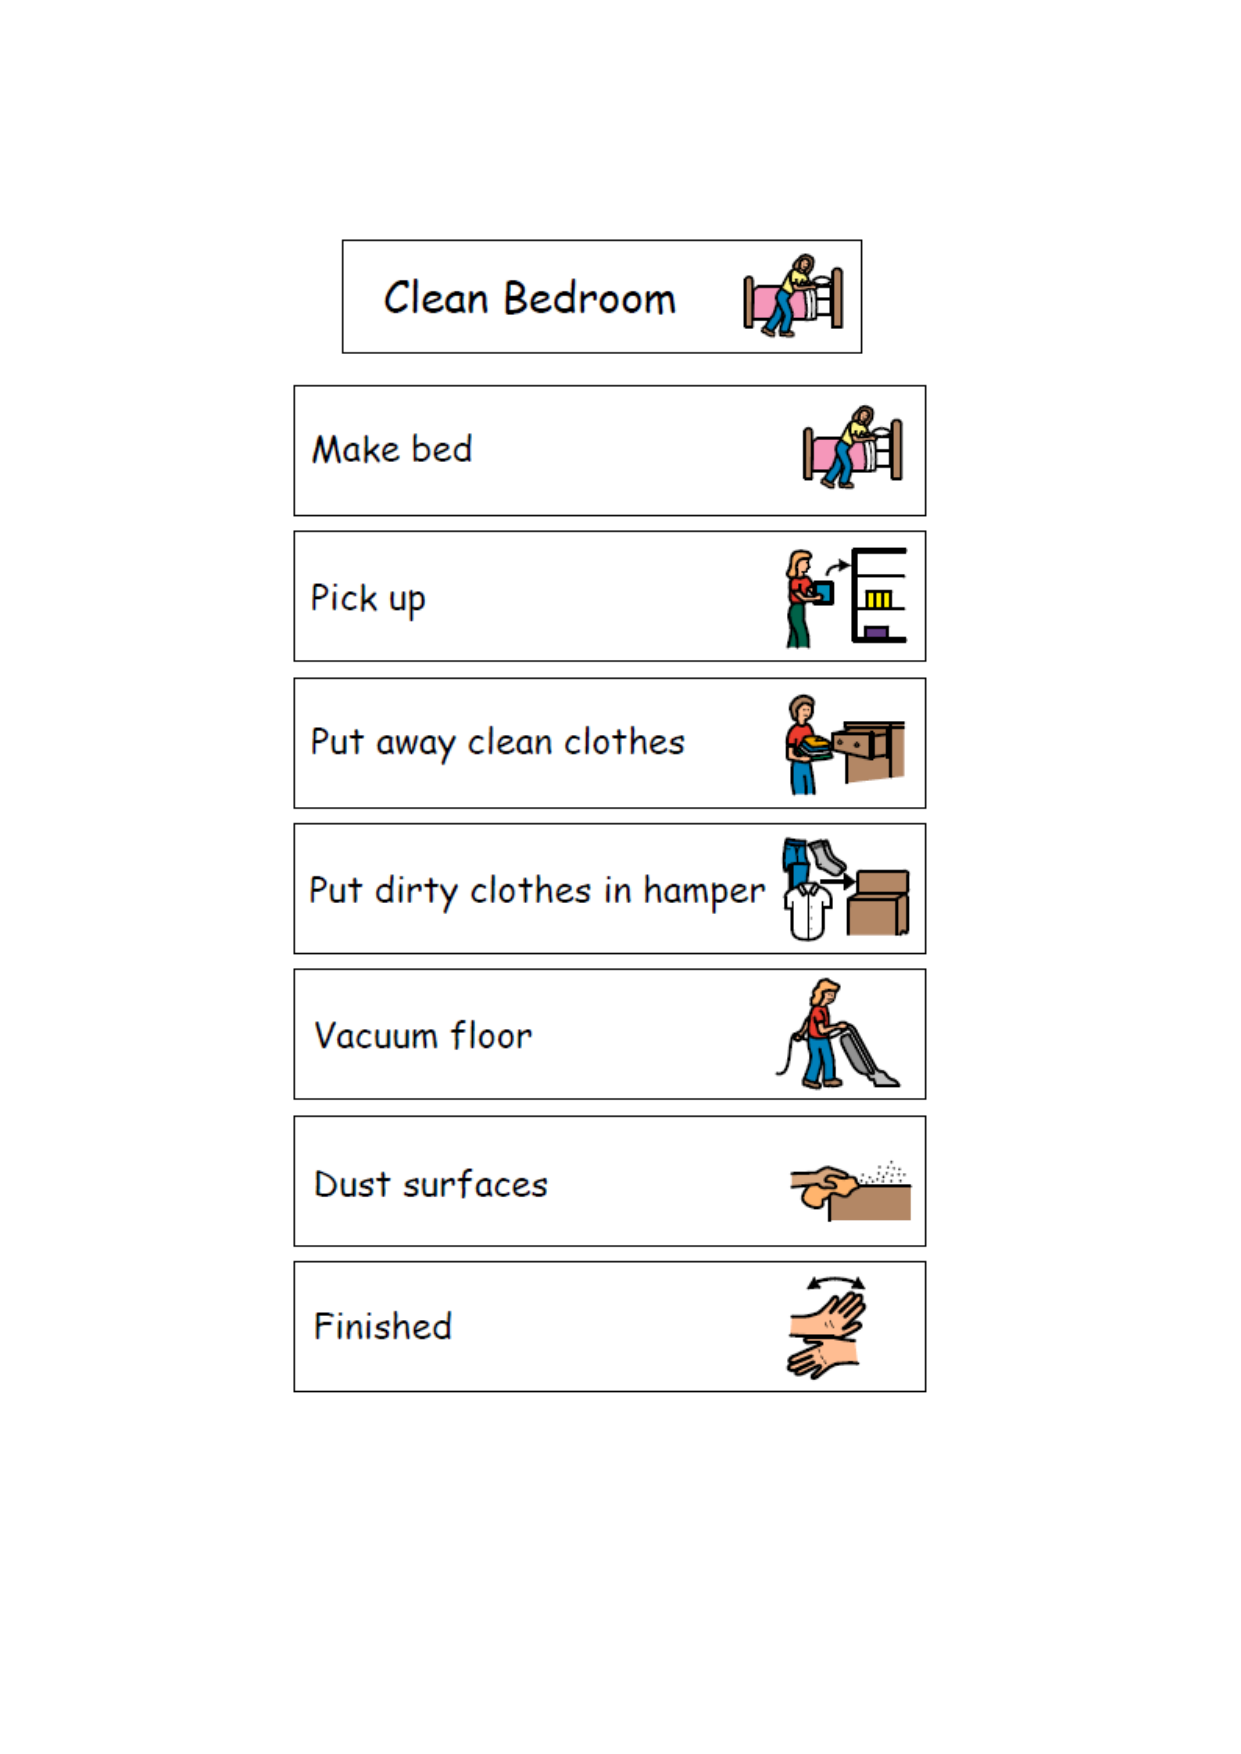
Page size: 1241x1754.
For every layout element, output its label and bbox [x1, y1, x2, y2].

picture [150, 196, 1083, 1488]
